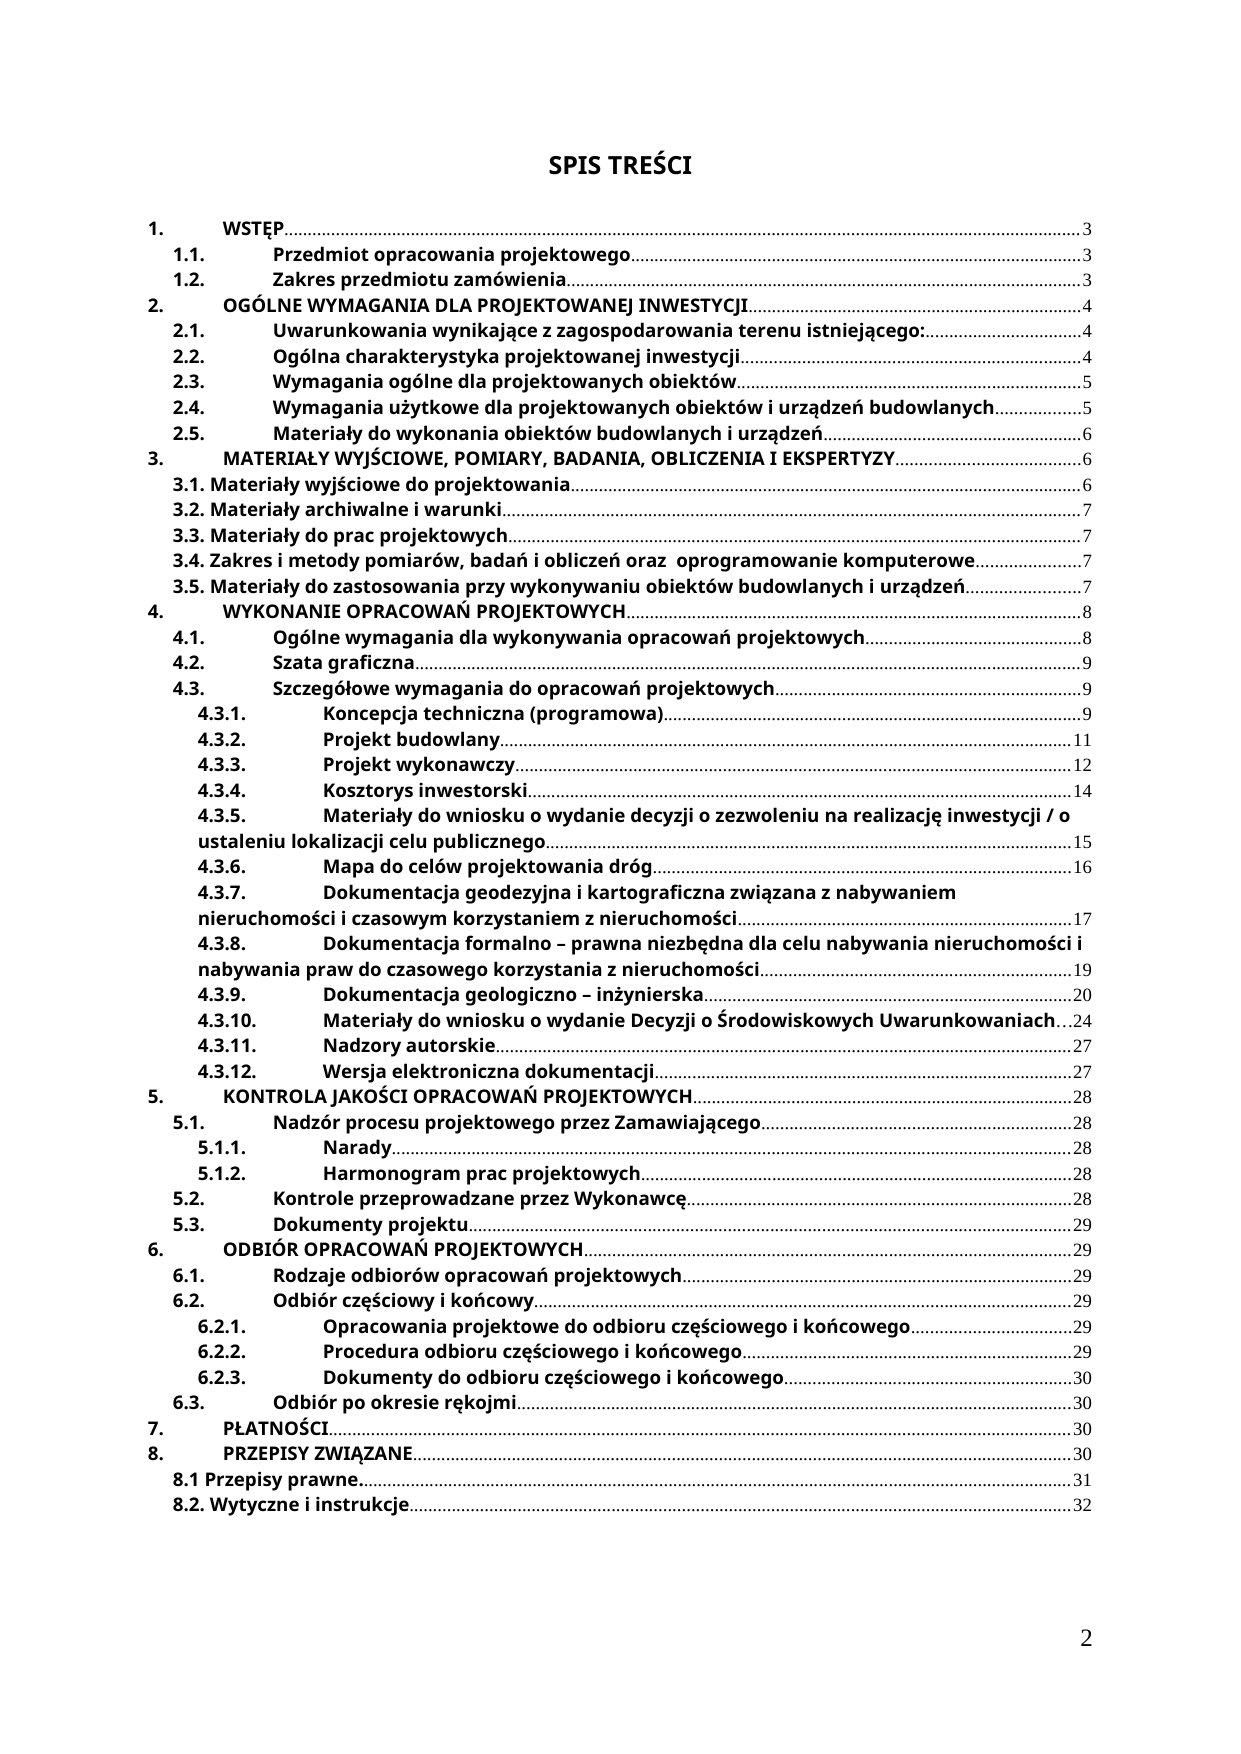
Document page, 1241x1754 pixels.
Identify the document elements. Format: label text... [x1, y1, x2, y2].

text 6.2.3. Dokumenty do odbioru częściowego i końcowego 30 [198, 1364, 1093, 1390]
text 2. OGÓLNE WYMAGANIA DLA PROJEKTOWANEJ INWESTYCJI 4 [148, 292, 1093, 318]
text 5.1.1. Narady 28 [198, 1134, 1093, 1160]
text 4.3. Szczegółowe wymagania do opracowań projektowych 9 [173, 675, 1093, 701]
text 8.1 Przepisy prawne. 31 [173, 1466, 1093, 1492]
text 6.2.2. Procedura odbioru częściowego i końcowego 29 [198, 1339, 1093, 1364]
text 4.1. Ogólne wymagania dla wykonywania opracowań projektowych 8 [173, 624, 1093, 649]
text 4.3.1. Koncepcja techniczna (programowa) 9 [198, 701, 1093, 726]
text 5.2. Kontrole przeprowadzane przez Wykonawcę 28 [173, 1186, 1093, 1211]
text 6.2. Odbiór częściowy i końcowy 29 [173, 1288, 1093, 1313]
text 4.3.5. Materiały do wniosku o wydanie decyzji o zezwoleniu na realizację inwestycji / o ustaleniu lokalizacji celu publicznego 15 [198, 803, 1093, 854]
text 2.2. Ogólna charakterystyka projektowanej inwestycji 4 [173, 343, 1093, 369]
text 3.1. Materiały wyjściowe do projektowania 6 [173, 471, 1093, 496]
text 4.3.4. Kosztorys inwestorski 14 [198, 777, 1093, 803]
text 8.2. Wytyczne i instrukcje 32 [173, 1492, 1093, 1517]
text 8. PRZEPISY ZWIĄZANE 30 [148, 1441, 1093, 1466]
text 4.3.12. Wersja elektroniczna dokumentacji 27 [198, 1058, 1093, 1083]
text 3.2. Materiały archiwalne i warunki 7 [173, 496, 1093, 522]
text 6.3. Odbiór po okresie rękojmi 30 [173, 1390, 1093, 1415]
text 2.4. Wymagania użytkowe dla projektowanych obiektów i urządzeń budowlanych 5 [173, 394, 1093, 420]
text 5.1.2. Harmonogram prac projektowych 28 [198, 1160, 1093, 1186]
text 4.3.10. Materiały do wniosku o wydanie Decyzji o Środowiskowych Uwarunkowaniach 24 [198, 1007, 1093, 1032]
text 5.1. Nadzór procesu projektowego przez Zamawiającego 28 [173, 1109, 1093, 1134]
text 1.2. Zakres przedmiotu zamówienia 3 [173, 267, 1093, 292]
text 3.4. Zakres i metody pomiarów, badań i obliczeń oraz oprogramowanie komputerowe 7 [173, 547, 1093, 573]
text 3. MATERIAŁY WYJŚCIOWE, POMIARY, BADANIA, OBLICZENIA I EKSPERTYZY 6 [148, 445, 1093, 471]
text 6.2.1. Opracowania projektowe do odbioru częściowego i końcowego 29 [198, 1313, 1093, 1339]
text SPIS TREŚCI [148, 148, 1093, 182]
text 4.2. Szata graficzna 9 [173, 649, 1093, 675]
text 1.1. Przedmiot opracowania projektowego 3 [173, 241, 1093, 267]
text 4.3.3. Projekt wykonawczy 12 [198, 752, 1093, 777]
text 4.3.8. Dokumentacja formalno – prawna niezbędna dla celu nabywania nieruchomości i nabywania praw do czasowego korzystania z nieruchomości 19 [198, 930, 1093, 981]
text 7. PŁATNOŚCI 30 [148, 1415, 1093, 1441]
text 1. WSTĘP 3 [148, 216, 1093, 241]
text 2.3. Wymagania ogólne dla projektowanych obiektów 5 [173, 369, 1093, 394]
text 4. WYKONANIE OPRACOWAŃ PROJEKTOWYCH 8 [148, 598, 1093, 624]
text 2.1. Uwarunkowania wynikające z zagospodarowania terenu istniejącego: 4 [173, 318, 1093, 343]
text 4.3.11. Nadzory autorskie 27 [198, 1032, 1093, 1058]
text 4.3.7. Dokumentacja geodezyjna i kartograficzna związana z nabywaniem nieruchomości i czasowym korzystaniem z nieruchomości 17 [198, 879, 1093, 930]
text 4.3.9. Dokumentacja geologiczno – inżynierska 20 [198, 981, 1093, 1007]
text 6.1. Rodzaje odbiorów opracowań projektowych 29 [173, 1262, 1093, 1288]
text 3.5. Materiały do zastosowania przy wykonywaniu obiektów budowlanych i urządzeń 7 [173, 573, 1093, 598]
text 2.5. Materiały do wykonania obiektów budowlanych i urządzeń 6 [173, 420, 1093, 445]
text 4.3.2. Projekt budowlany 11 [198, 726, 1093, 752]
text 5. KONTROLA JAKOŚCI OPRACOWAŃ PROJEKTOWYCH 28 [148, 1083, 1093, 1109]
text 3.3. Materiały do prac projektowych 7 [173, 522, 1093, 547]
text 5.3. Dokumenty projektu 29 [173, 1211, 1093, 1237]
text 6. ODBIÓR OPRACOWAŃ PROJEKTOWYCH 29 [148, 1237, 1093, 1262]
text 4.3.6. Mapa do celów projektowania dróg 16 [198, 854, 1093, 879]
